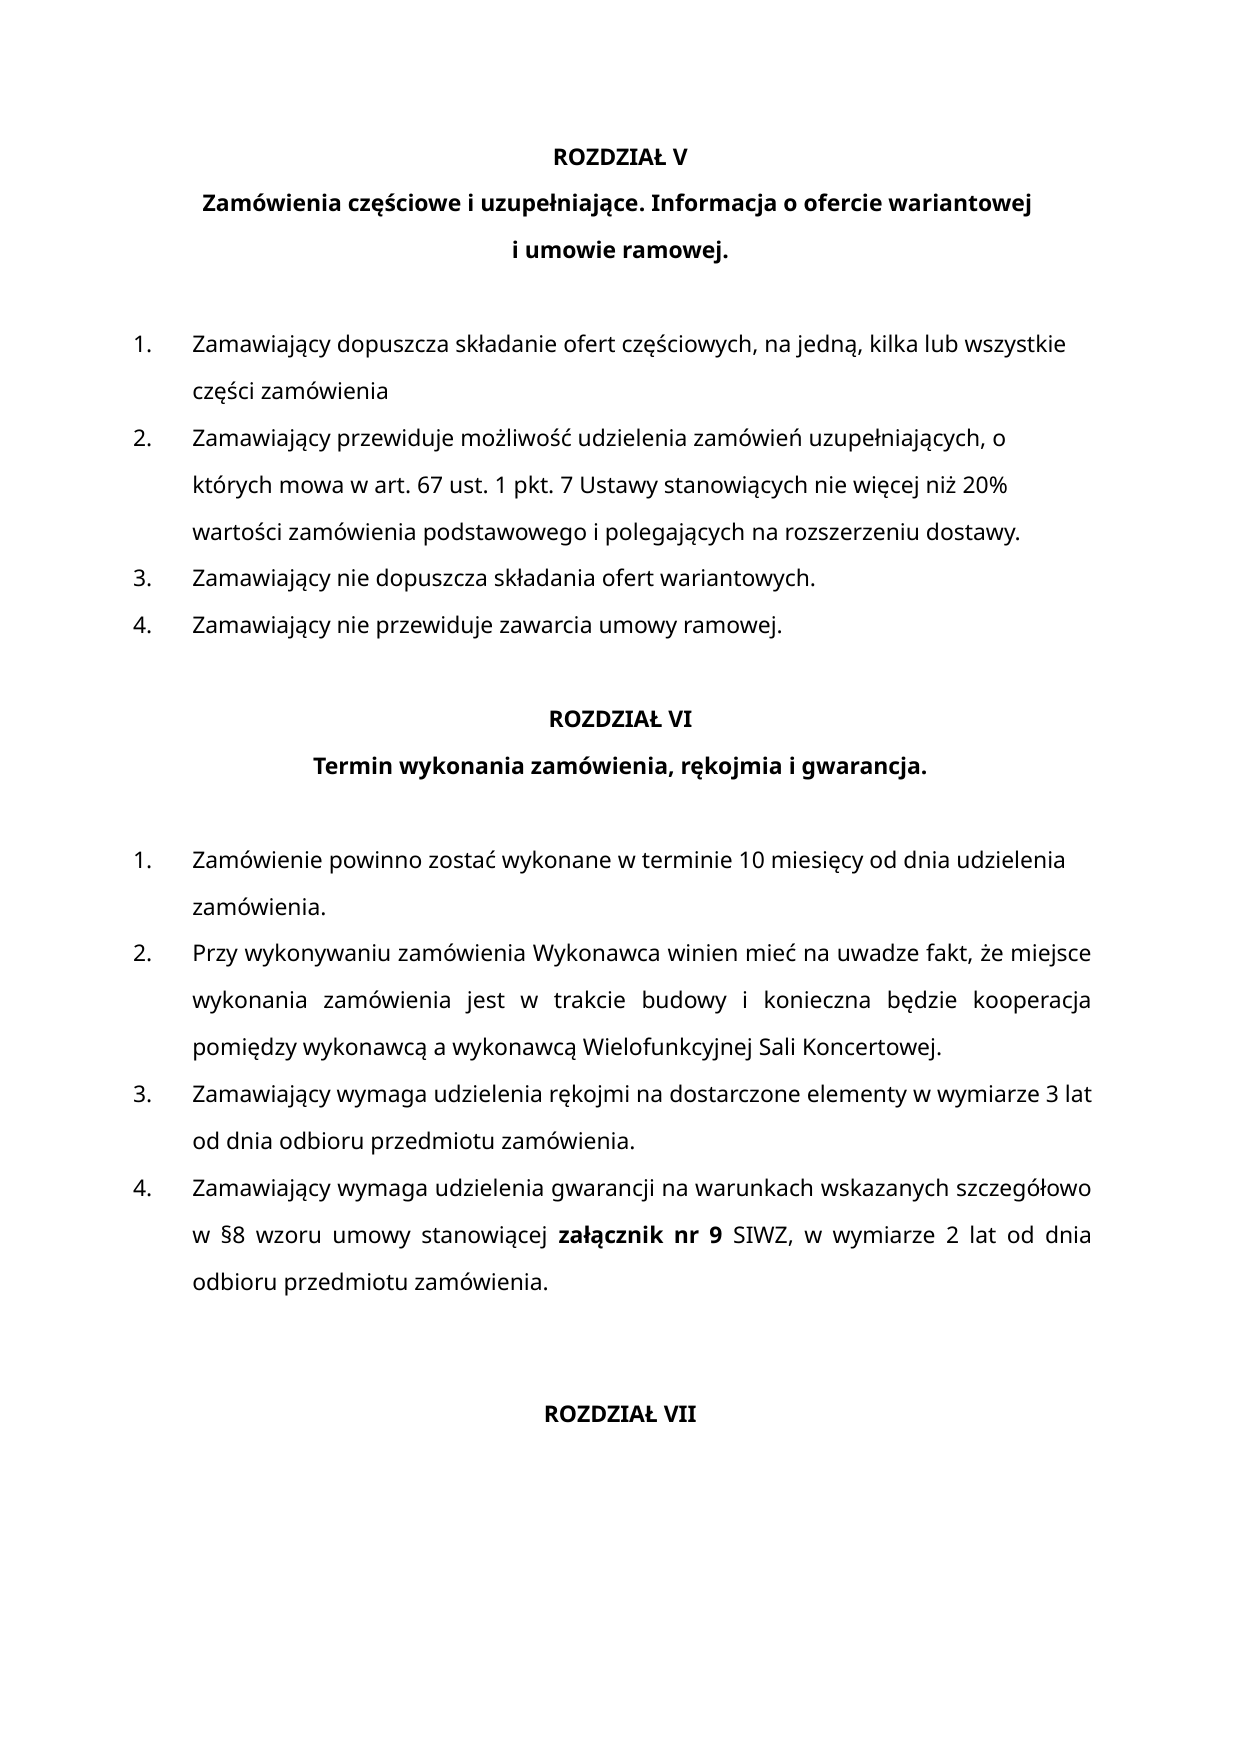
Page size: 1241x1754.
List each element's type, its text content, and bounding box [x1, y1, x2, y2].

list Zamówienie powinno zostać wykonane w terminie 10 miesięcy od dnia udzielenia zamówienia. [133, 844, 1092, 922]
list Zamawiający nie dopuszcza składania ofert wariantowych. [133, 562, 1092, 594]
list Przy wykonywaniu zamówienia Wykonawca winien mieć na uwadze fakt, że miejsce wykonania zamówienia jest w trakcie budowy i konieczna będzie kooperacja pomiędzy wykonawcą a wykonawcą Wielofunkcyjnej Sali Koncertowej. [133, 937, 1092, 1062]
text Zamówienia częściowe i uzupełniające. Informacja o ofercie wariantowej i umowie ramowej. [148, 187, 1092, 266]
text ROZDZIAŁ VI [148, 703, 1092, 734]
list Zamawiający wymaga udzielenia rękojmi na dostarczone elementy w wymiarze 3 lat od dnia odbioru przedmiotu zamówienia. [133, 1078, 1092, 1156]
list Zamawiający dopuszcza składanie ofert częściowych, na jedną, kilka lub wszystkie części zamówienia [133, 328, 1092, 406]
text ROZDZIAŁ V [148, 141, 1092, 172]
list Zamawiający nie przewiduje zawarcia umowy ramowej. [133, 609, 1092, 641]
list Zamawiający przewiduje możliwość udzielenia zamówień uzupełniających, o których mowa w art. 67 ust. 1 pkt. 7 Ustawy stanowiących nie więcej niż 20% wartości zamówienia podstawowego i polegających na rozszerzeniu dostawy. [133, 422, 1092, 547]
text ROZDZIAŁ VII [148, 1397, 1092, 1429]
text Termin wykonania zamówienia, rękojmia i gwarancja. [148, 750, 1092, 781]
list Zamawiający wymaga udzielenia gwarancji na warunkach wskazanych szczegółowo w §8 wzoru umowy stanowiącej załącznik nr 9 SIWZ, w wymiarze 2 lat od dnia odbioru przedmiotu zamówienia. [133, 1172, 1092, 1297]
